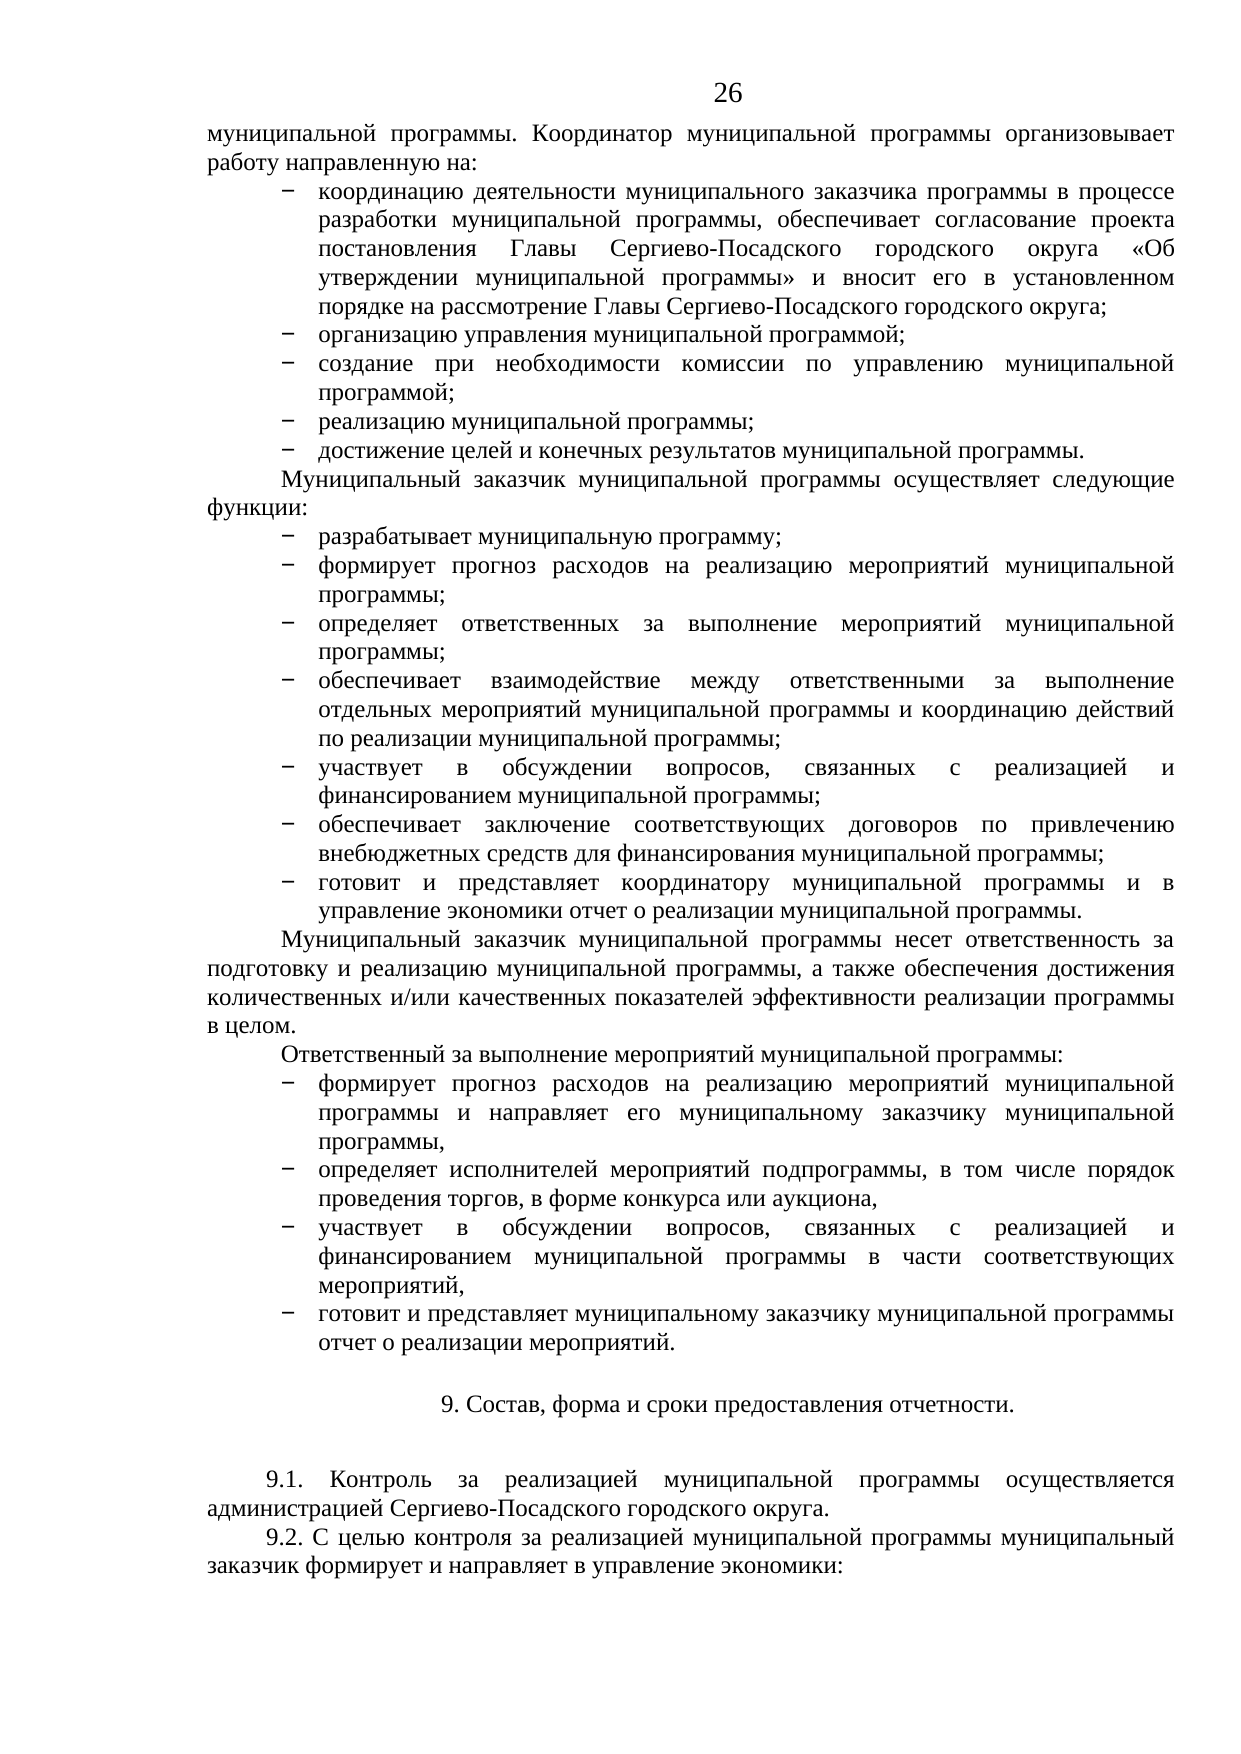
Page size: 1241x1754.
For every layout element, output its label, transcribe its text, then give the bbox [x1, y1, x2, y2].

list участвует в обсуждении вопросов, связанных с реализацией и финансированием муниципальной программы в части соответствующих мероприятий, [281, 1212, 1175, 1298]
list готовит и представляет муниципальному заказчику муниципальной программы отчет о реализации мероприятий. [281, 1298, 1175, 1356]
list готовит и представляет координатору муниципальной программы и в управление экономики отчет о реализации муниципальной программы. [281, 867, 1175, 924]
text Муниципальный заказчик муниципальной программы несет ответственность за подготовку и реализацию муниципальной программы, а также обеспечения достижения количественных и/или качественных показателей эффективности реализации программы в целом. [207, 924, 1175, 1039]
list создание при необходимости комиссии по управлению муниципальной программой; [281, 348, 1175, 406]
list достижение целей и конечных результатов муниципальной программы. [281, 435, 1175, 464]
text Ответственный за выполнение мероприятий муниципальной программы: [207, 1039, 1175, 1068]
list разрабатывает муниципальную программу; [281, 521, 1175, 550]
list формирует прогноз расходов на реализацию мероприятий муниципальной программы; [281, 550, 1175, 608]
list координацию деятельности муниципального заказчика программы в процессе разработки муниципальной программы, обеспечивает согласование проекта постановления Главы Сергиево-Посадского городского округа «Об утверждении муниципальной программы» и вносит его в установленном порядке на рассмотрение Главы Сергиево-Посадского городского округа; [281, 176, 1175, 319]
text 9.1. Контроль за реализацией муниципальной программы осуществляется администрацией Сергиево-Посадского городского округа. [207, 1464, 1175, 1522]
text 9.2. С целью контроля за реализацией муниципальной программы муниципальный заказчик формирует и направляет в управление экономики: [207, 1522, 1175, 1579]
list обеспечивает взаимодействие между ответственными за выполнение отдельных мероприятий муниципальной программы и координацию действий по реализации муниципальной программы; [281, 665, 1175, 752]
list формирует прогноз расходов на реализацию мероприятий муниципальной программы и направляет его муниципальному заказчику муниципальной программы, [281, 1068, 1175, 1154]
text 9. Состав, форма и сроки предоставления отчетности. [207, 1389, 1175, 1418]
list организацию управления муниципальной программой; [281, 319, 1175, 348]
list реализацию муниципальной программы; [281, 406, 1175, 435]
list определяет ответственных за выполнение мероприятий муниципальной программы; [281, 608, 1175, 665]
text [207, 118, 1175, 176]
text Муниципальный заказчик муниципальной программы осуществляет следующие функции: [207, 464, 1175, 521]
list определяет исполнителей мероприятий подпрограммы, в том числе порядок проведения торгов, в форме конкурса или аукциона, [281, 1154, 1175, 1212]
list обеспечивает заключение соответствующих договоров по привлечению внебюджетных средств для финансирования муниципальной программы; [281, 809, 1175, 867]
list участвует в обсуждении вопросов, связанных с реализацией и финансированием муниципальной программы; [281, 752, 1175, 809]
